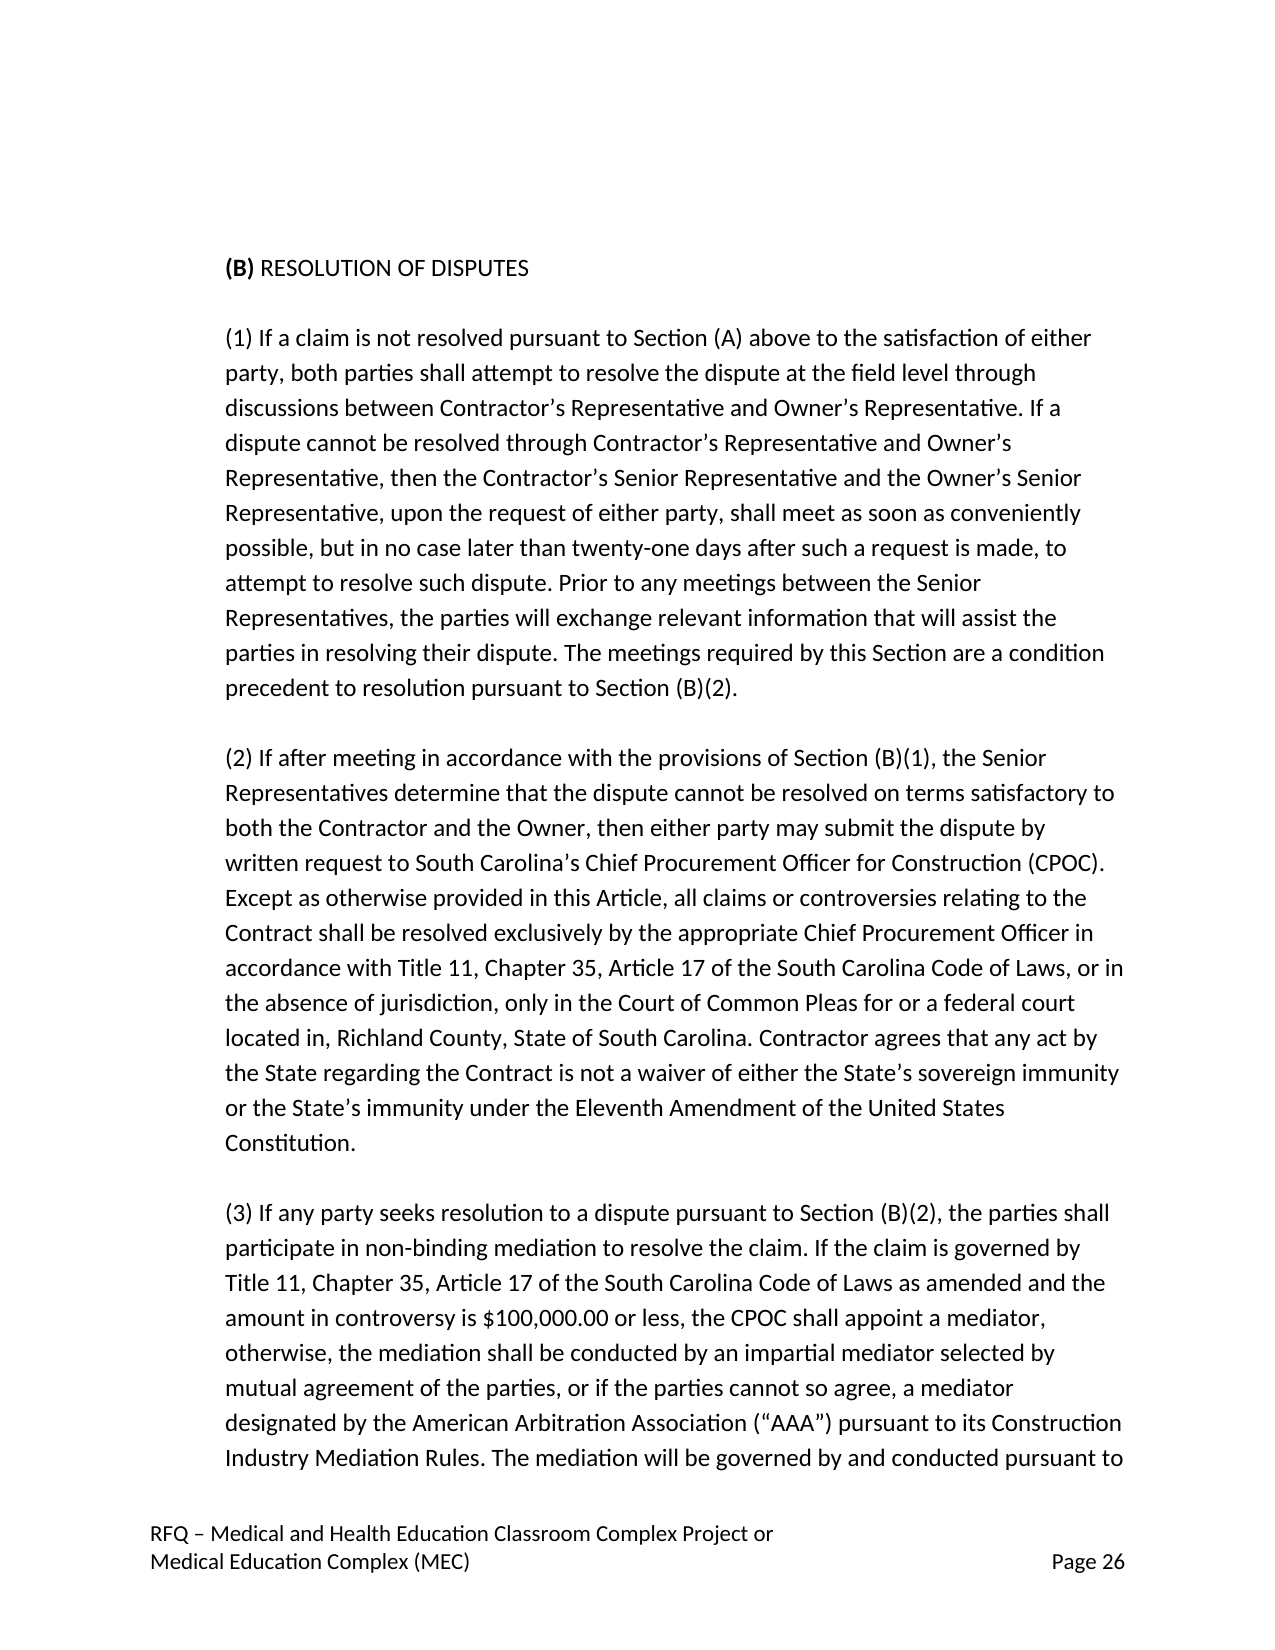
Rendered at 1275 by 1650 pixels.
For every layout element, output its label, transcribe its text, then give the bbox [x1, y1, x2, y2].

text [150, 1197, 1125, 1473]
text (1) If a claim is not resolved pursuant to Section (A) above to the satisfaction of either party, both parties shall attempt to resolve the dispute at the field level through discussions between Contractor’s Representative and Owner’s Representative. If a dispute cannot be resolved through Contractor’s Representative and Owner’s Representative, then the Contractor’s Senior Representative and the Owner’s Senior Representative, upon the request of either party, shall meet as soon as conveniently possible, but in no case later than twenty-one days after such a request is made, to attempt to resolve such dispute. Prior to any meetings between the Senior Representatives, the parties will exchange relevant information that will assist the parties in resolving their dispute. The meetings required by this Section are a condition precedent to resolution pursuant to Section (B)(2). [150, 322, 1125, 703]
text (B) RESOLUTION OF DISPUTES [150, 252, 1125, 283]
text (2) If after meeting in accordance with the provisions of Section (B)(1), the Senior Representatives determine that the dispute cannot be resolved on terms satisfactory to both the Contractor and the Owner, then either party may submit the dispute by written request to South Carolina’s Chief Procurement Officer for Construction (CPOC). Except as otherwise provided in this Article, all claims or controversies relating to the Contract shall be resolved exclusively by the appropriate Chief Procurement Officer in accordance with Title 11, Chapter 35, Article 17 of the South Carolina Code of Laws, or in the absence of jurisdiction, only in the Court of Common Pleas for or a federal court located in, Richland County, State of South Carolina. Contractor agrees that any act by the State regarding the Contract is not a waiver of either the State’s sovereign immunity or the State’s immunity under the Eleventh Amendment of the United States Constitution. [150, 742, 1125, 1158]
